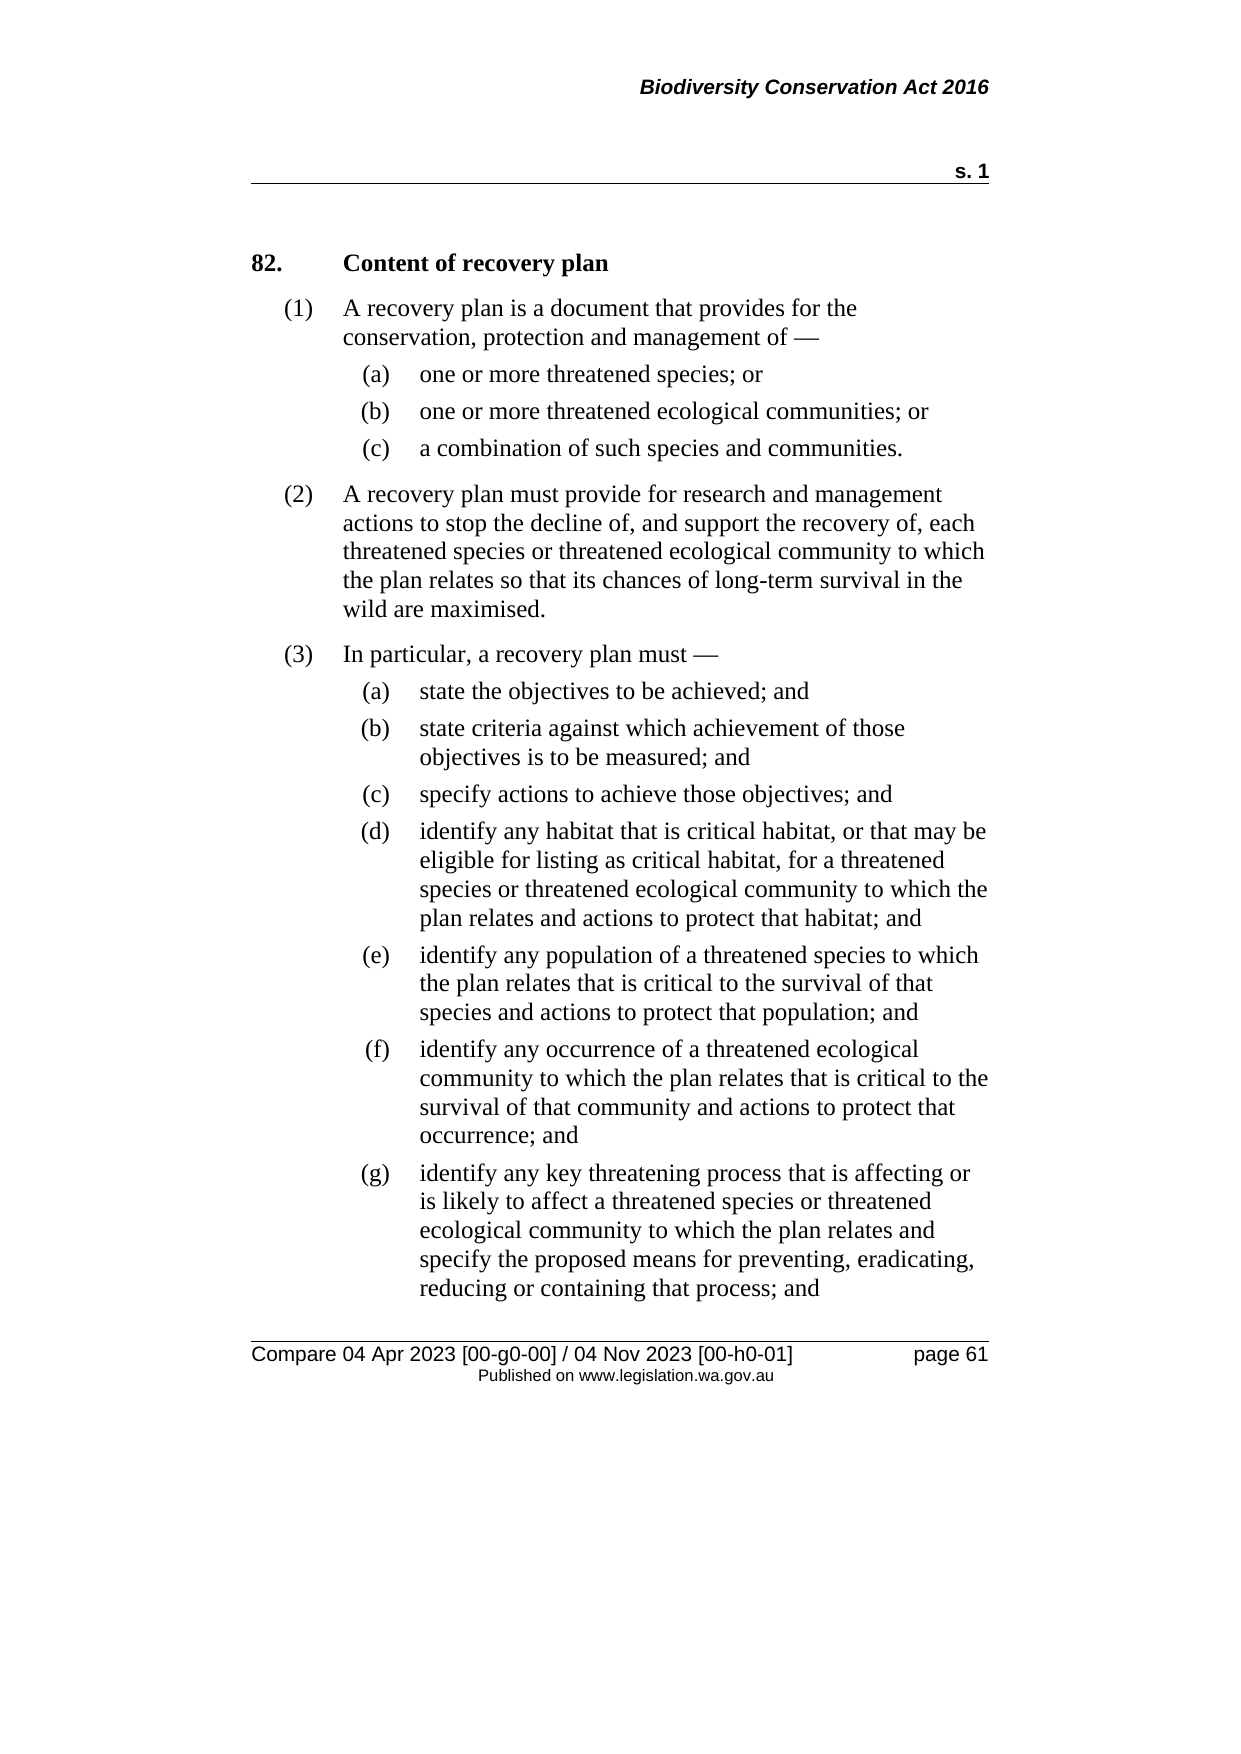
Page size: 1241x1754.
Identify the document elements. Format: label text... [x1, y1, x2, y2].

text (1) A recovery plan is a document that provides for the conservation, protection and management of — [251, 293, 989, 351]
subtitle 82. Content of recovery plan [251, 248, 989, 277]
text (a) state the objectives to be achieved; and [251, 676, 989, 705]
text (2) A recovery plan must provide for research and management actions to stop the decline of, and support the recovery of, each threatened species or threatened ecological community to which the plan relates so that its chances of long-term survival in the wild are maximised. [251, 479, 989, 623]
text (e) identify any population of a threatened species to which the plan relates that is critical to the survival of that species and actions to protect that population; and [251, 940, 989, 1026]
text (3) In particular, a recovery plan must — [251, 639, 989, 668]
text (c) specify actions to achieve those objectives; and [251, 779, 989, 808]
text (b) one or more threatened ecological communities; or [251, 396, 989, 425]
text (f) identify any occurrence of a threatened ecological community to which the plan relates that is critical to the survival of that community and actions to protect that occurrence; and [251, 1034, 989, 1149]
text (c) a combination of such species and communities. [251, 433, 989, 462]
text (g) identify any key threatening process that is affecting or is likely to affect a threatened species or threatened ecological community to which the plan relates and specify the proposed means for preventing, eradicating, reducing or containing that process; and [251, 1158, 989, 1301]
text (b) state criteria against which achievement of those objectives is to be measured; and [251, 713, 989, 771]
text (d) identify any habitat that is critical habitat, or that may be eligible for listing as critical habitat, for a threatened species or threatened ecological community to which the plan relates and actions to protect that habitat; and [251, 816, 989, 931]
text (a) one or more threatened species; or [251, 359, 989, 388]
